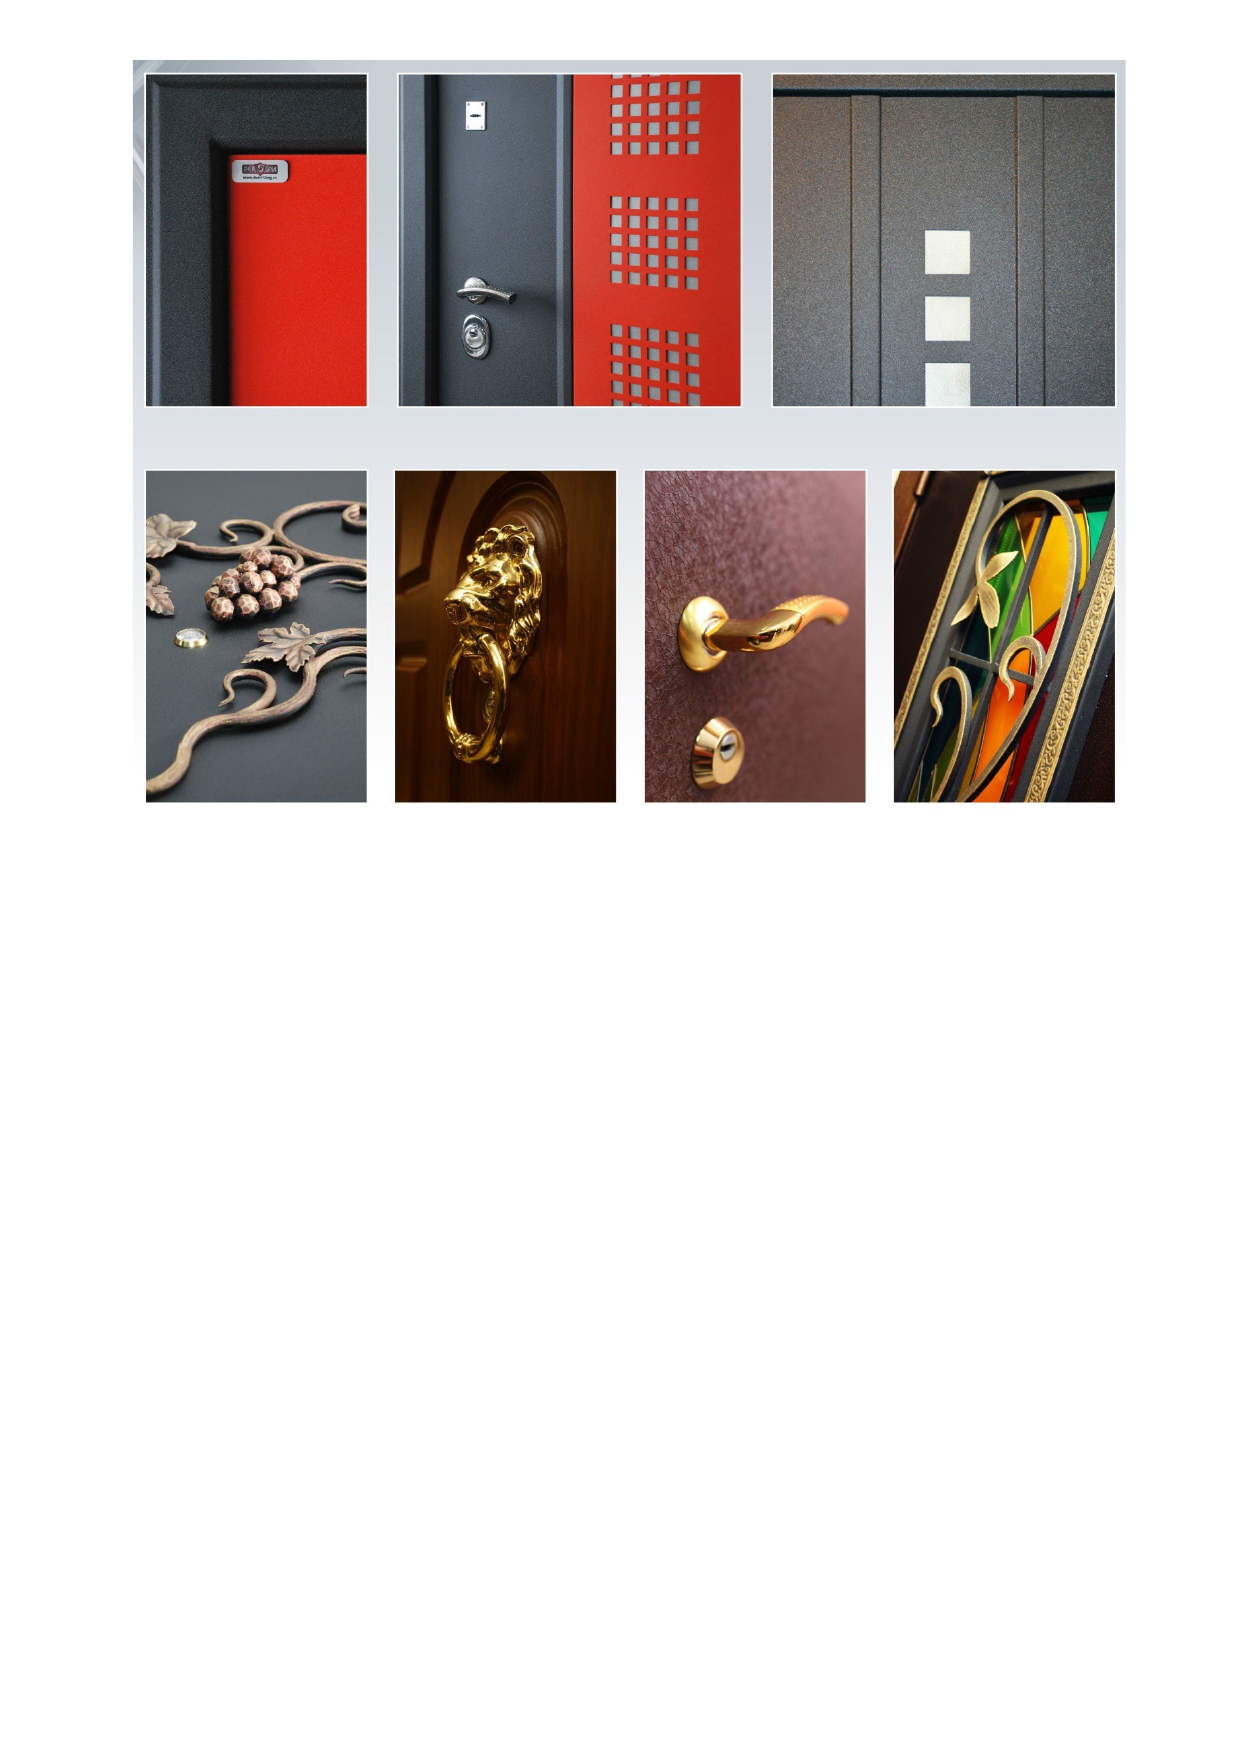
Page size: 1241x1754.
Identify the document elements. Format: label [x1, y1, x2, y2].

picture [132, 60, 1126, 817]
